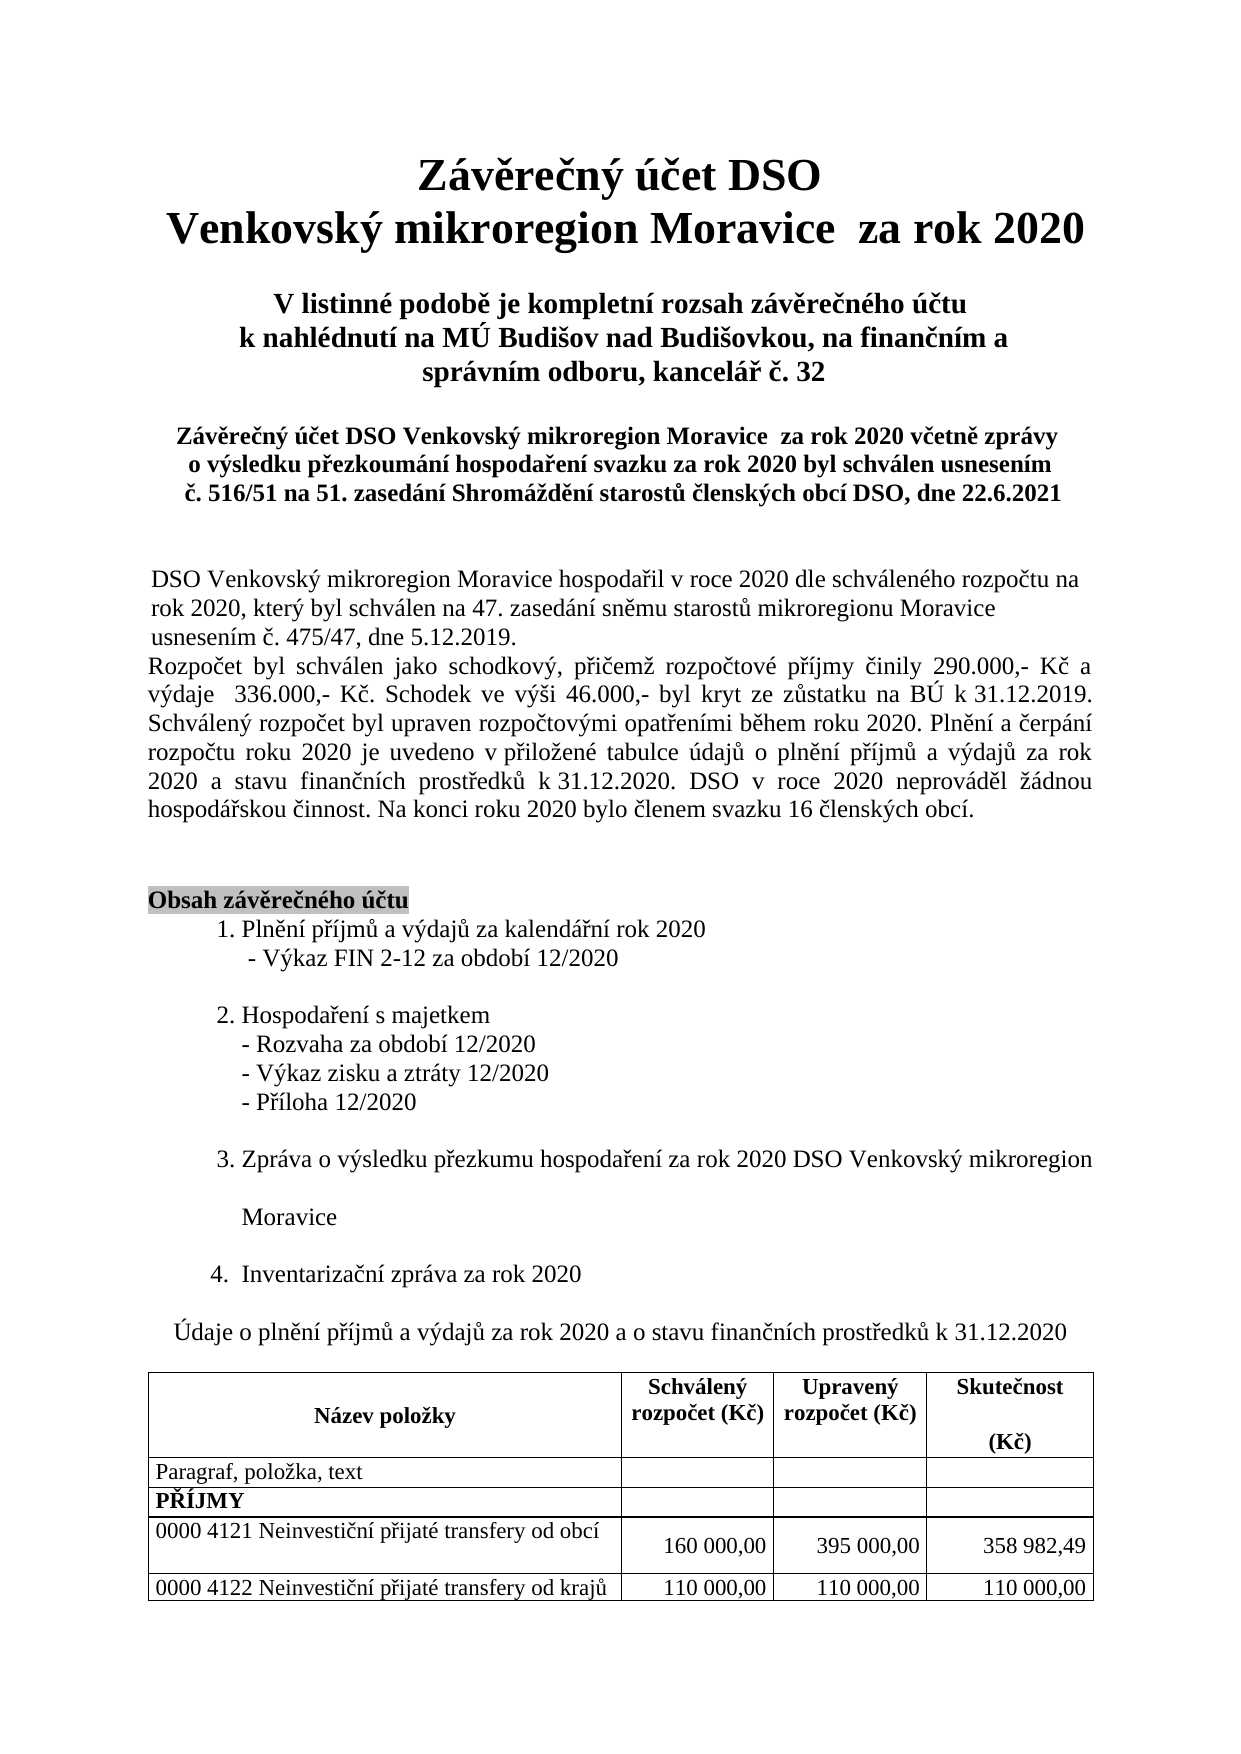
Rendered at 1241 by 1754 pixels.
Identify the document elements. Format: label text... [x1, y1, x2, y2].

table_cell 0000 4121 Neinvestiční přijaté transfery od obcí [149, 1518, 621, 1572]
text Údaje o plnění příjmů a výdajů za rok 2020 a o stavu finančních prostředků k 31.12.2020 [148, 1317, 1093, 1346]
table_cell [774, 1488, 926, 1516]
table_cell [622, 1458, 773, 1487]
title 3. Zpráva o výsledku přezkumu hospodaření za rok 2020 DSO Venkovský mikroregion Moravice [148, 1144, 1093, 1259]
table_cell PŘÍJMY [149, 1488, 621, 1516]
title Závěrečný účet DSO Venkovský mikroregion Moravice za rok 2020 včetně zprávy o výsledku přezkoumání hospodaření svazku za rok 2020 byl schválen usnesením č. 516/51 na 51. zasedání Shromáždění starostů členských obcí DSO, dne 22.6.2021 [148, 421, 1093, 507]
table_cell 160 000,00 [622, 1518, 773, 1572]
title 2. Hospodaření s majetkem - Rozvaha za období 12/2020 [148, 1001, 1093, 1058]
table_header Upravený rozpočet (Kč) [774, 1373, 926, 1457]
table_header DSO Venkovský mikroregion Moravice hospodařil v roce 2020 dle schváleného rozpočtu na rok 2020, který byl schválen na 47. zasedání sněmu starostů mikroregionu Moravice usnesením č. 475/47, dne 5.12.2019. [148, 565, 1103, 651]
table_cell 110 000,00 [927, 1574, 1093, 1600]
title - Příloha 12/2020 [148, 1087, 1093, 1144]
text 4. Inventarizační zpráva za rok 2020 [148, 1259, 1093, 1288]
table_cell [149, 1574, 621, 1600]
title Venkovský mikroregion Moravice za rok 2020 [148, 200, 1093, 253]
text Rozpočet byl schválen jako schodkový, přičemž rozpočtové příjmy činily 290.000,- Kč a výdaje 336.000,- Kč. Schodek ve výši 46.000,- byl kryt ze zůstatku na BÚ k 31.12.2019. Schválený rozpočet byl upraven rozpočtovými opatřeními během roku 2020. Plnění a čerpání rozpočtu roku 2020 je uvedeno v přiložené tabulce údajů o plnění příjmů a výdajů za rok 2020 a stavu finančních prostředků k 31.12.2020. DSO v roce 2020 neprováděl žádnou hospodářskou činnost. Na konci roku 2020 bylo členem svazku 16 členských obcí. [148, 651, 1093, 823]
title - Výkaz zisku a ztráty 12/2020 [148, 1058, 1093, 1087]
table_header Schválený rozpočet (Kč) [622, 1373, 773, 1457]
table_cell [622, 1488, 773, 1516]
table_cell [927, 1458, 1093, 1487]
table_cell [774, 1458, 926, 1487]
table_header Název položky [149, 1373, 621, 1457]
table_header Skutečnost (Kč) [927, 1373, 1093, 1457]
table_cell 358 982,49 [927, 1518, 1093, 1572]
table_cell Paragraf, položka, text [149, 1458, 621, 1487]
table_cell 395 000,00 [774, 1518, 926, 1572]
table_cell [927, 1488, 1093, 1516]
title Závěrečný účet DSO [148, 148, 1093, 200]
table_cell 110 000,00 [774, 1574, 926, 1600]
table_cell 110 000,00 [622, 1574, 773, 1600]
title V listinné podobě je kompletní rozsah závěrečného účtu k nahlédnutí na MÚ Budišov nad Budišovkou, na finančním a správním odboru, kancelář č. 32 [148, 287, 1093, 387]
title Obsah závěrečného účtu 1. Plnění příjmů a výdajů za kalendářní rok 2020 - Výkaz FIN 2-12 za období 12/2020 [148, 886, 1093, 972]
